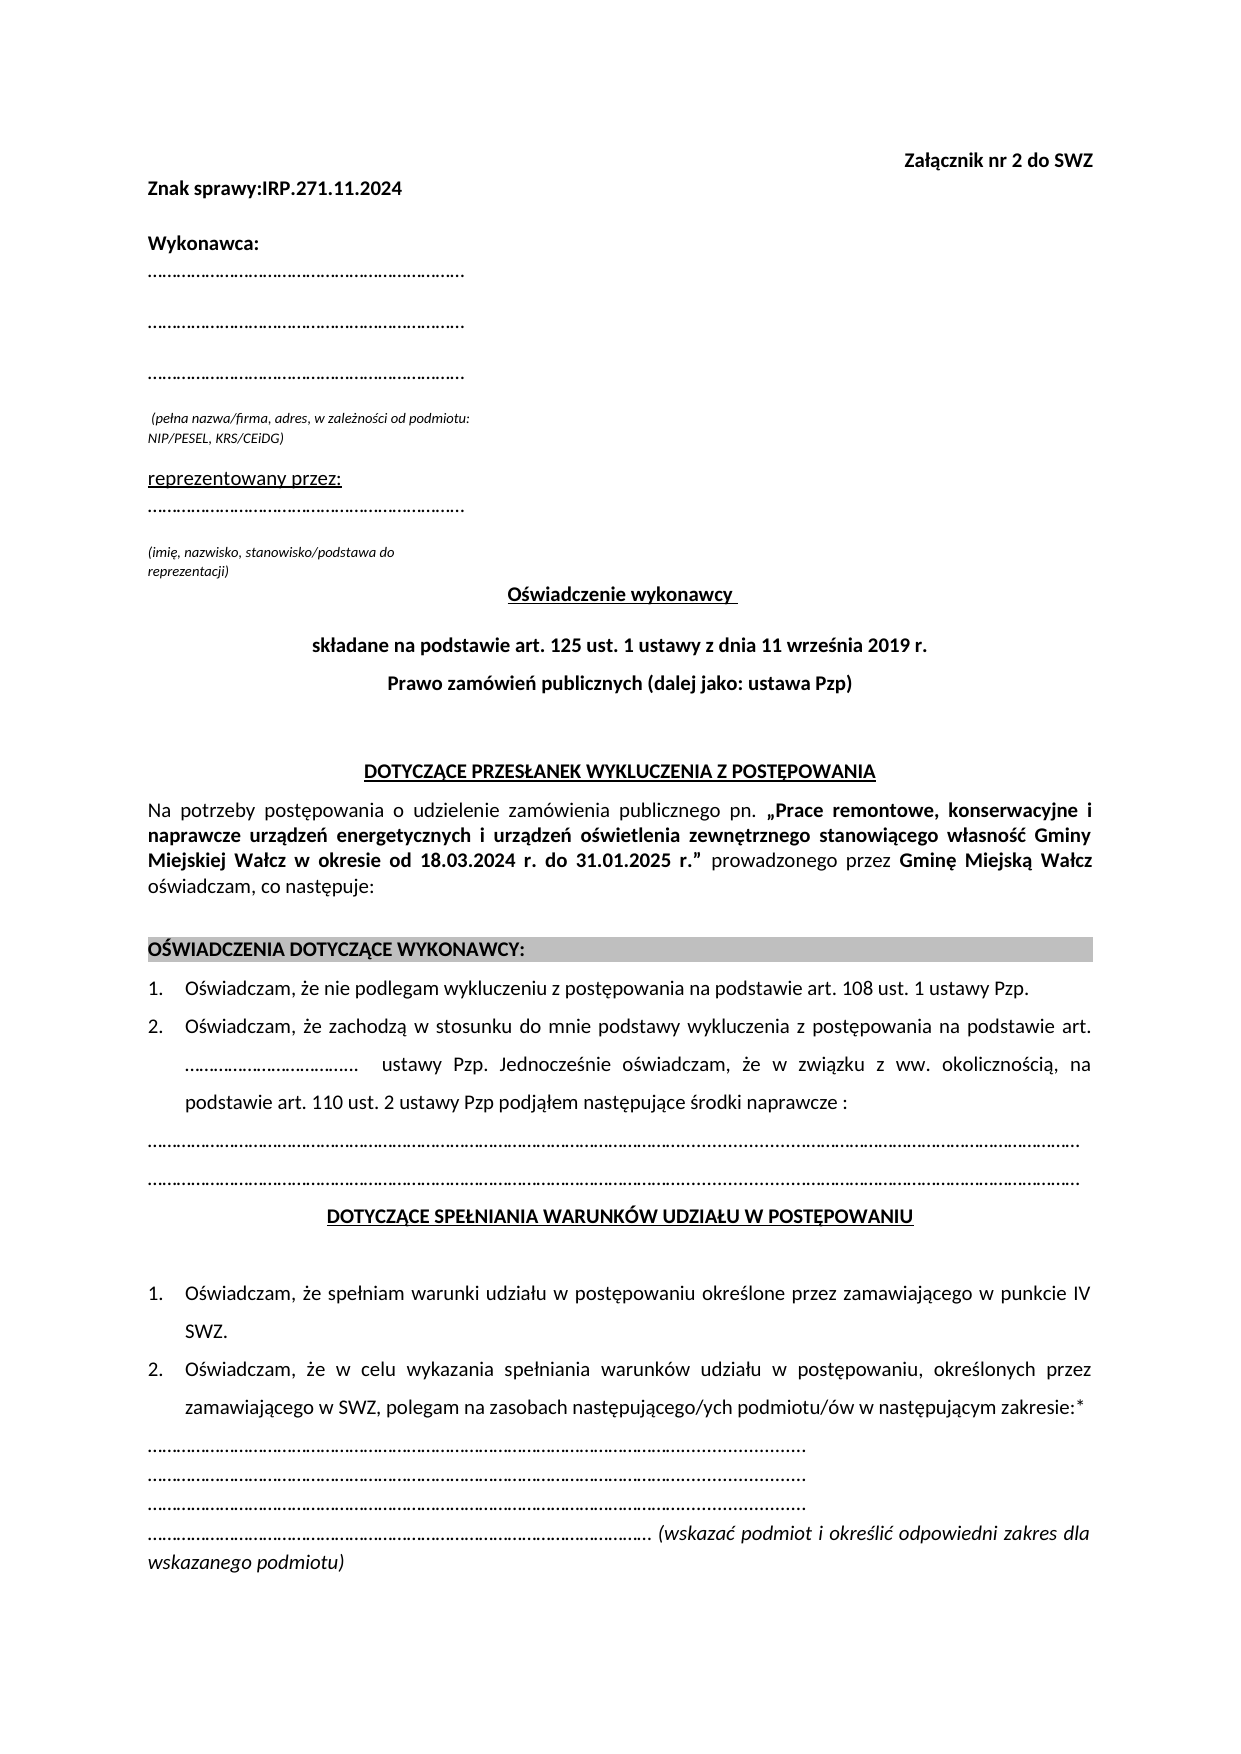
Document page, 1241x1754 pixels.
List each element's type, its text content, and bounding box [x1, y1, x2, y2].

text ………………………………………………………… [148, 359, 472, 384]
text składane na podstawie art. 125 ust. 1 ustawy z dnia 11 września 2019 r. [148, 632, 1093, 657]
text DOTYCZĄCE PRZESŁANEK WYKLUCZENIA Z POSTĘPOWANIA [148, 759, 1093, 784]
text Załącznik nr 2 do SWZ [148, 148, 1093, 173]
text reprezentowany przez: [148, 465, 1093, 490]
text …………………………………………………………………………………………………........................………………………………………………… [148, 1165, 1093, 1191]
text ………………………………………………………… [148, 308, 472, 333]
text ………………………………………………………… [148, 257, 472, 283]
text DOTYCZĄCE SPEŁNIANIA WARUNKÓW UDZIAŁU W POSTĘPOWANIU [148, 1203, 1093, 1229]
list Oświadczam, że nie podlegam wykluczeniu z postępowania na podstawie art. 108 ust. 1 ustawy Pzp. [148, 975, 1093, 1000]
text Prawo zamówień publicznych (dalej jako: ustawa Pzp) [148, 670, 1093, 695]
list Oświadczam, że spełniam warunki udziału w postępowaniu określone przez zamawiającego w punkcie IV SWZ. [148, 1280, 1093, 1343]
text (imię, nazwisko, stanowisko/podstawa do reprezentacji) [148, 543, 472, 580]
list Oświadczam, że zachodzą w stosunku do mnie podstawy wykluczenia z postępowania na podstawie art. ……………………………... ustawy Pzp. Jednocześnie oświadczam, że w związku z ww. okolicznością, na podstawie art. 110 ust. 2 ustawy Pzp podjąłem następujące środki naprawcze : [148, 1013, 1093, 1114]
text …………………………………………………………………………………………………........................………………………………………………… [148, 1127, 1093, 1153]
text Oświadczenie wykonawcy [148, 581, 1093, 607]
text OŚWIADCZENIA DOTYCZĄCE WYKONAWCY: [148, 937, 1093, 962]
text (pełna nazwa/firma, adres, w zależności od podmiotu: NIP/PESEL, KRS/CEiDG) [148, 410, 472, 447]
text Znak sprawy:IRP.271.11.2024 [148, 175, 1093, 200]
text ………………………………………………………… [148, 492, 472, 517]
text Wykonawca: [148, 230, 1093, 255]
text …………………………………………………………………………………………………........................…………………………………………………………………………………………………........................…………………………………………………………………………………………………........................…………………………………………………………………………………………… (wskazać podmiot i określić odpowiedni zakres dla wskazanego podmiotu) [148, 1432, 1093, 1574]
list Oświadczam, że w celu wykazania spełniania warunków udziału w postępowaniu, określonych przez zamawiającego w SWZ, polegam na zasobach następującego/ych podmiotu/ów w następującym zakresie:* [148, 1356, 1093, 1419]
list Na potrzeby postępowania o udzielenie zamówienia publicznego pn. „Prace remontowe, konserwacyjne i naprawcze urządzeń energetycznych i urządzeń oświetlenia zewnętrznego stanowiącego własność Gminy Miejskiej Wałcz w okresie od 18.03.2024 r. do 31.01.2025 r.” prowadzonego przez Gminę Miejską Wałcz oświadczam, co następuje: [148, 797, 1093, 898]
